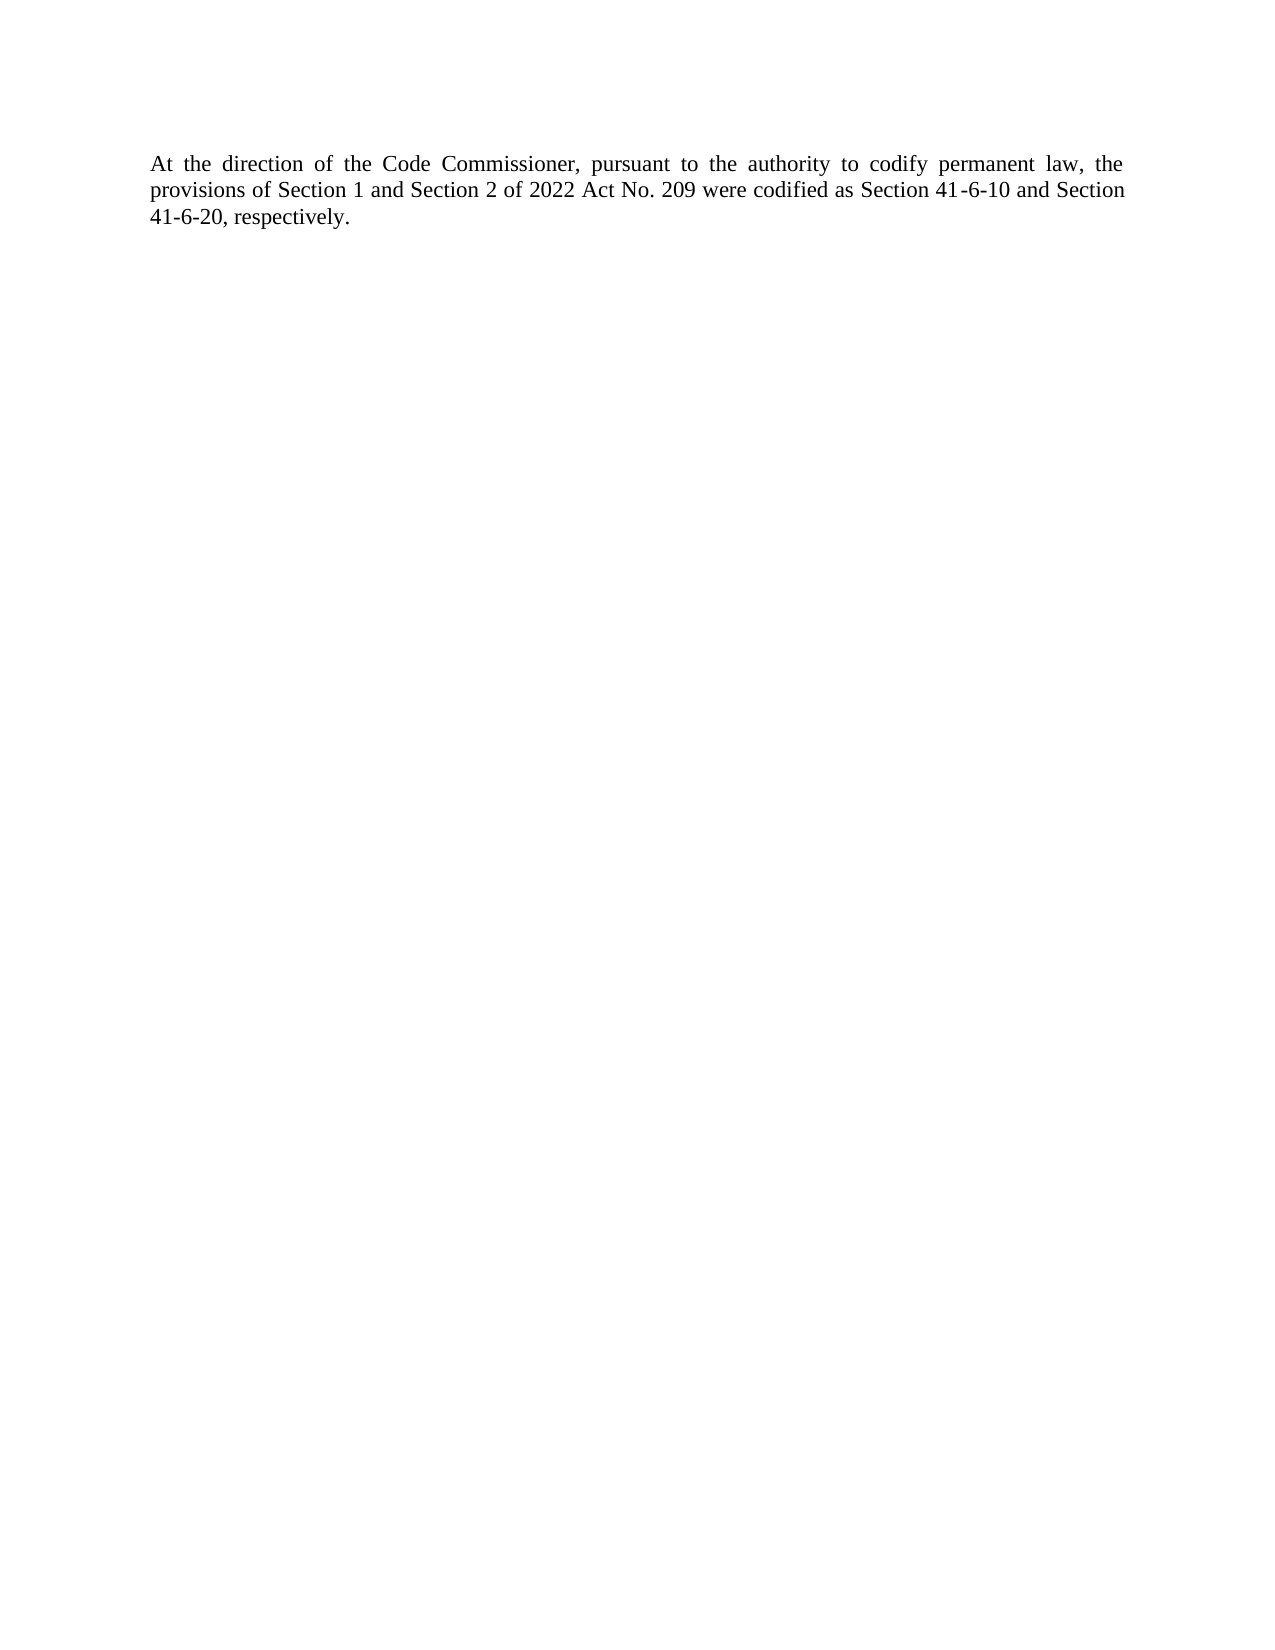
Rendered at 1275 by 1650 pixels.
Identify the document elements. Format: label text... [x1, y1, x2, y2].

text At the direction of the Code Commissioner, pursuant to the authority to codify permanent law, the provisions of Section 1 and Section 2 of 2022 Act No. 209 were codified as Section 41-6-10 and Section 41-6-20, respectively. [150, 150, 1125, 229]
